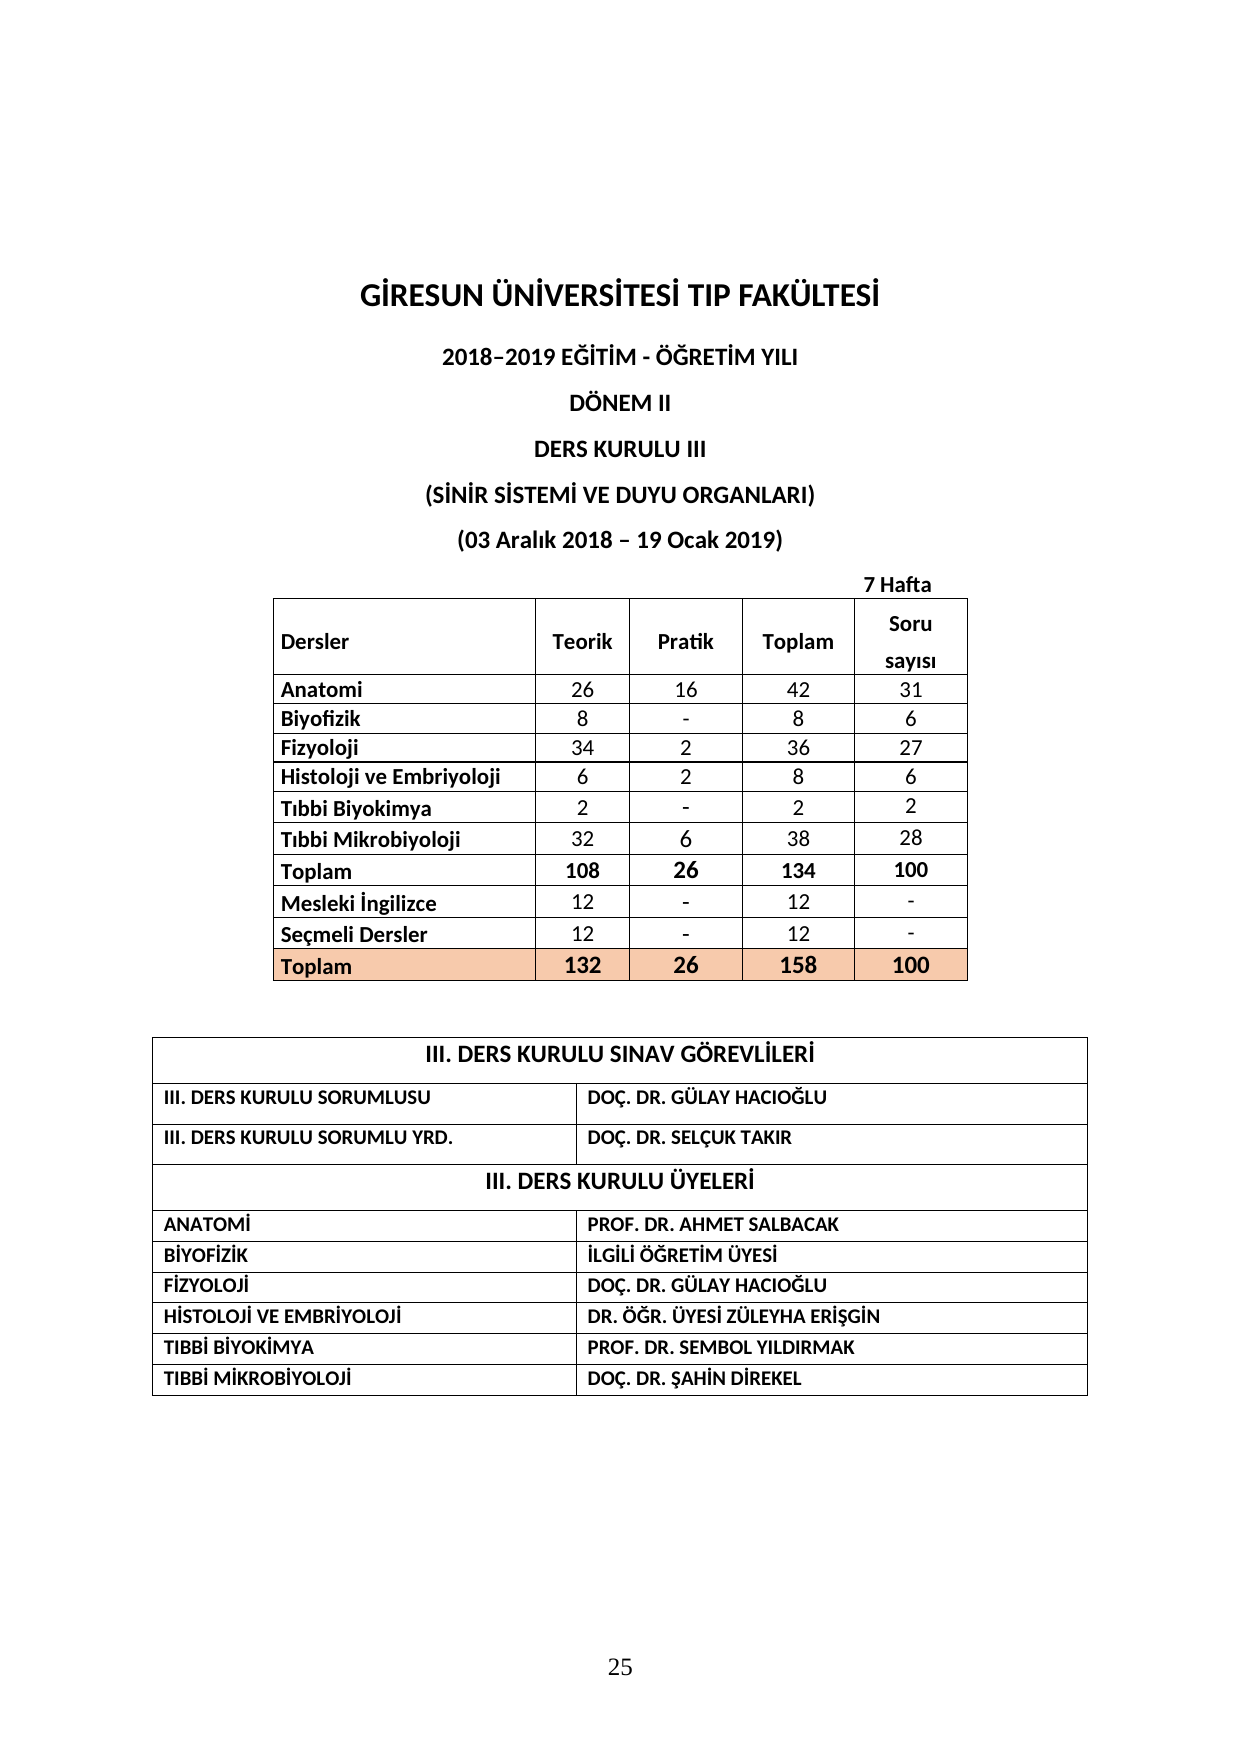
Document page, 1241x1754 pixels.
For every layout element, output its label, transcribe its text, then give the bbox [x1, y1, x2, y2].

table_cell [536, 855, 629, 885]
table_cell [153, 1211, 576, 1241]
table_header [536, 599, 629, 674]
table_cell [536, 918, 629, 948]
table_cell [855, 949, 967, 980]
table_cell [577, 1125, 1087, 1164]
subtitle GİRESUN ÜNİVERSİTESİ TIP FAKÜLTESİ [148, 274, 1093, 315]
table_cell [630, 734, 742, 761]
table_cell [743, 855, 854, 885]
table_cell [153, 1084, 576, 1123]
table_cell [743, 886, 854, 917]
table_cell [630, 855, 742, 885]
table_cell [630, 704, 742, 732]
text (SİNİR SİSTEMİ VE DUYU ORGANLARI) [148, 479, 1093, 509]
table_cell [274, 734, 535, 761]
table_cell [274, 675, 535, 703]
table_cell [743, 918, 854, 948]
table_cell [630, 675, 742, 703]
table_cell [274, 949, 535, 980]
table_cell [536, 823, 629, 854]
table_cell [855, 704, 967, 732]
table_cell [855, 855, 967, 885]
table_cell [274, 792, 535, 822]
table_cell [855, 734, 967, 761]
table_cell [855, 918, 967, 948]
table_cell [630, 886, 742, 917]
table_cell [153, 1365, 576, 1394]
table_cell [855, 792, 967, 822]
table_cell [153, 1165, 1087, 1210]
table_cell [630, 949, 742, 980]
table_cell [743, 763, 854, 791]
text 7 Hafta [148, 570, 1048, 598]
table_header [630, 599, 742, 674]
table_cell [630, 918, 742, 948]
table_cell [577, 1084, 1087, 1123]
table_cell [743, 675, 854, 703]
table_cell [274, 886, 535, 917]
text 2018–2019 EĞİTİM - ÖĞRETİM YILI [148, 342, 1093, 372]
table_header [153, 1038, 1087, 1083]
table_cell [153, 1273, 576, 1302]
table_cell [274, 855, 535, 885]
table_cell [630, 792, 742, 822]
text (03 Aralık 2018 – 19 Ocak 2019) [148, 524, 1093, 555]
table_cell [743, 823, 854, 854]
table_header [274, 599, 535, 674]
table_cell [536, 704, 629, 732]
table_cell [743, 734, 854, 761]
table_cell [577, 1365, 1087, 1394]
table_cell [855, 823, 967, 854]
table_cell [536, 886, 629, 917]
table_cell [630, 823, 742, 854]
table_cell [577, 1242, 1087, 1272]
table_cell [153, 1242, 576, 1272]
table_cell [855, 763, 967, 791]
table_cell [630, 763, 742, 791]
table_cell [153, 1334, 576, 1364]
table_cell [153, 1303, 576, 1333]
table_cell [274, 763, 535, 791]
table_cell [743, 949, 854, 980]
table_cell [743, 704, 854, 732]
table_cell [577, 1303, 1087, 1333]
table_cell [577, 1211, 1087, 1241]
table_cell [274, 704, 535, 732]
text DERS KURULU III [148, 433, 1093, 463]
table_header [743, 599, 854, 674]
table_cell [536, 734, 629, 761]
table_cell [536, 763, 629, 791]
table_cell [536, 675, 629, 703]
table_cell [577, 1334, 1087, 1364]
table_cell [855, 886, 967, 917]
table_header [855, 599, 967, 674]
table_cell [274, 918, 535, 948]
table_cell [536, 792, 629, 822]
text DÖNEM II [148, 387, 1093, 418]
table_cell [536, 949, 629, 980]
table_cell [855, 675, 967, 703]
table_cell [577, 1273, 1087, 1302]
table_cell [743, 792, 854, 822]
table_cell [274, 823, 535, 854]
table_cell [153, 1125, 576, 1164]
